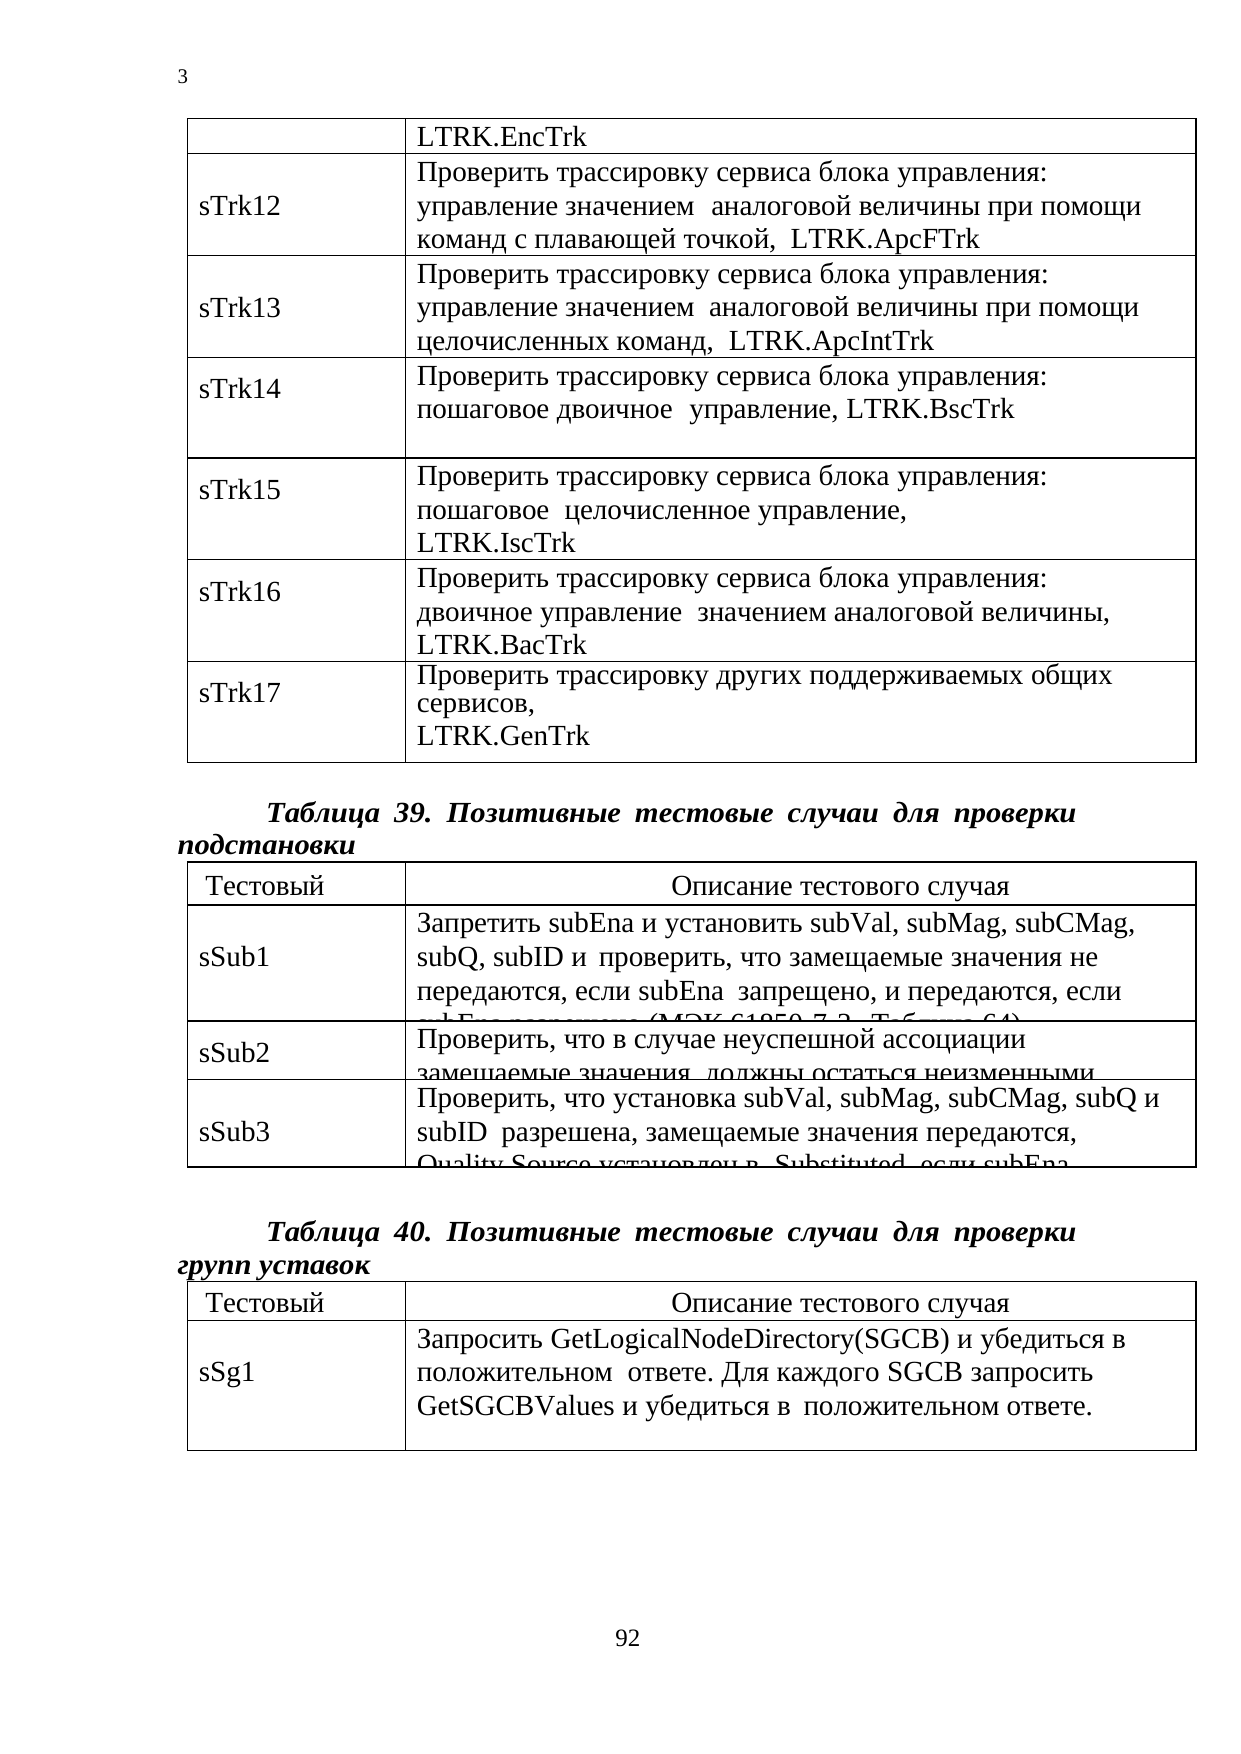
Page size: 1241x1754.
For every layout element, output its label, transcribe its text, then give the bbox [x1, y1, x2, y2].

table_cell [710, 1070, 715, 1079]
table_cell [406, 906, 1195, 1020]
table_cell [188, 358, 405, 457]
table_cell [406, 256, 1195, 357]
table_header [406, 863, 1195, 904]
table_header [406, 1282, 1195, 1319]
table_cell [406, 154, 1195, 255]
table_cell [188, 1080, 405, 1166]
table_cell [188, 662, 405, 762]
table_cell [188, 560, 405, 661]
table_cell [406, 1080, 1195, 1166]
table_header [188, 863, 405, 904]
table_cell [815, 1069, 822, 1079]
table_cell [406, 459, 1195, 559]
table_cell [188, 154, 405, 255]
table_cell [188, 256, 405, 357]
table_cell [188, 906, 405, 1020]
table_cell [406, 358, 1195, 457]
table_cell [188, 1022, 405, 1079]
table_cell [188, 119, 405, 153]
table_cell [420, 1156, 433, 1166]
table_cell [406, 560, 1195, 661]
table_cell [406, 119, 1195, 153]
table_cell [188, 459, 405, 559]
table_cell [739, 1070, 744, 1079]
text Таблица 40. Позитивные тестовые случаи для проверки групп уставок [177, 1214, 1078, 1281]
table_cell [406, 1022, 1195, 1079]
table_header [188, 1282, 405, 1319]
text Таблица 39. Позитивные тестовые случаи для проверки подстановки [177, 796, 1078, 861]
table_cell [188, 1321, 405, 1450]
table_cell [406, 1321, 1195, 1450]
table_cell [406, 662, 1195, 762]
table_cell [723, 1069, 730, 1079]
